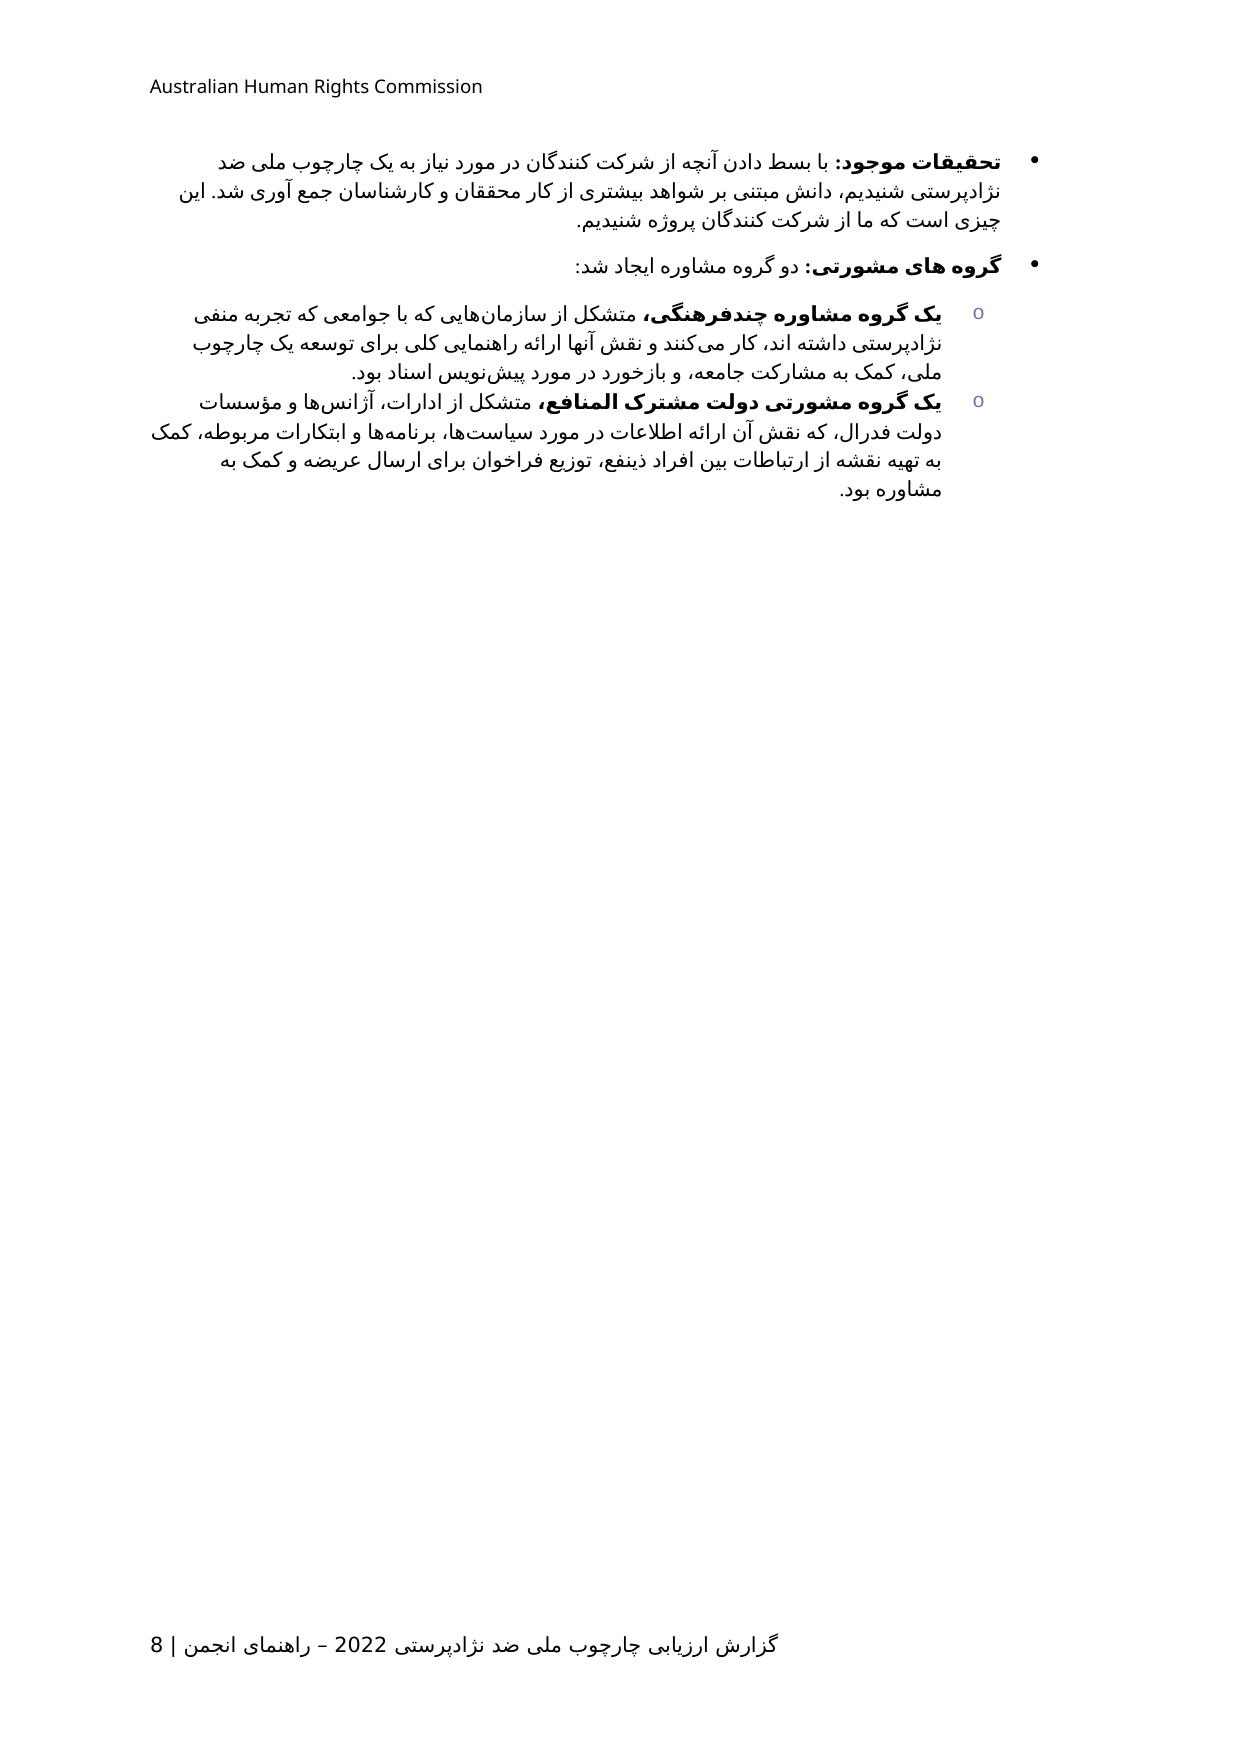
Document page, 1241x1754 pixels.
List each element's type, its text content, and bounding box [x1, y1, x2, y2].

list گروه های مشورتی: دو گروه مشاوره ایجاد شد: [150, 254, 1031, 278]
list یک گروه مشاوره چندفرهنگی، متشکل از سازمان‌هایی که با جوامعی که تجربه منفی نژادپرستی داشته اند، کار می‌کنند و نقش آنها ارائه راهنمایی کلی برای توسعه یک چارچوب ملی، کمک به مشارکت جامعه، و بازخورد در مورد پیش‌نویس اسناد بود. [150, 301, 972, 384]
list تحقیقات موجود: با بسط دادن آنچه از شرکت کنندگان در مورد نیاز به یک چارچوب ملی ضد نژادپرستی شنیدیم، دانش مبتنی بر شواهد بیشتری از کار محققان و کارشناسان جمع آوری شد. این چیزی است که ما از شرکت کنندگان پروژه شنیدیم. [150, 150, 1031, 232]
list یک گروه مشورتی دولت مشترک المنافع، متشکل از ادارات، آژانس‌ها و مؤسسات دولت فدرال، که نقش آن ارائه اطلاعات در مورد سیاست‌ها، برنامه‌ها و ابتکارات مربوطه، کمک به تهیه نقشه از ارتباطات بین افراد ذینفع، توزیع فراخوان برای ارسال عریضه و کمک به مشاوره بود. [150, 389, 972, 501]
